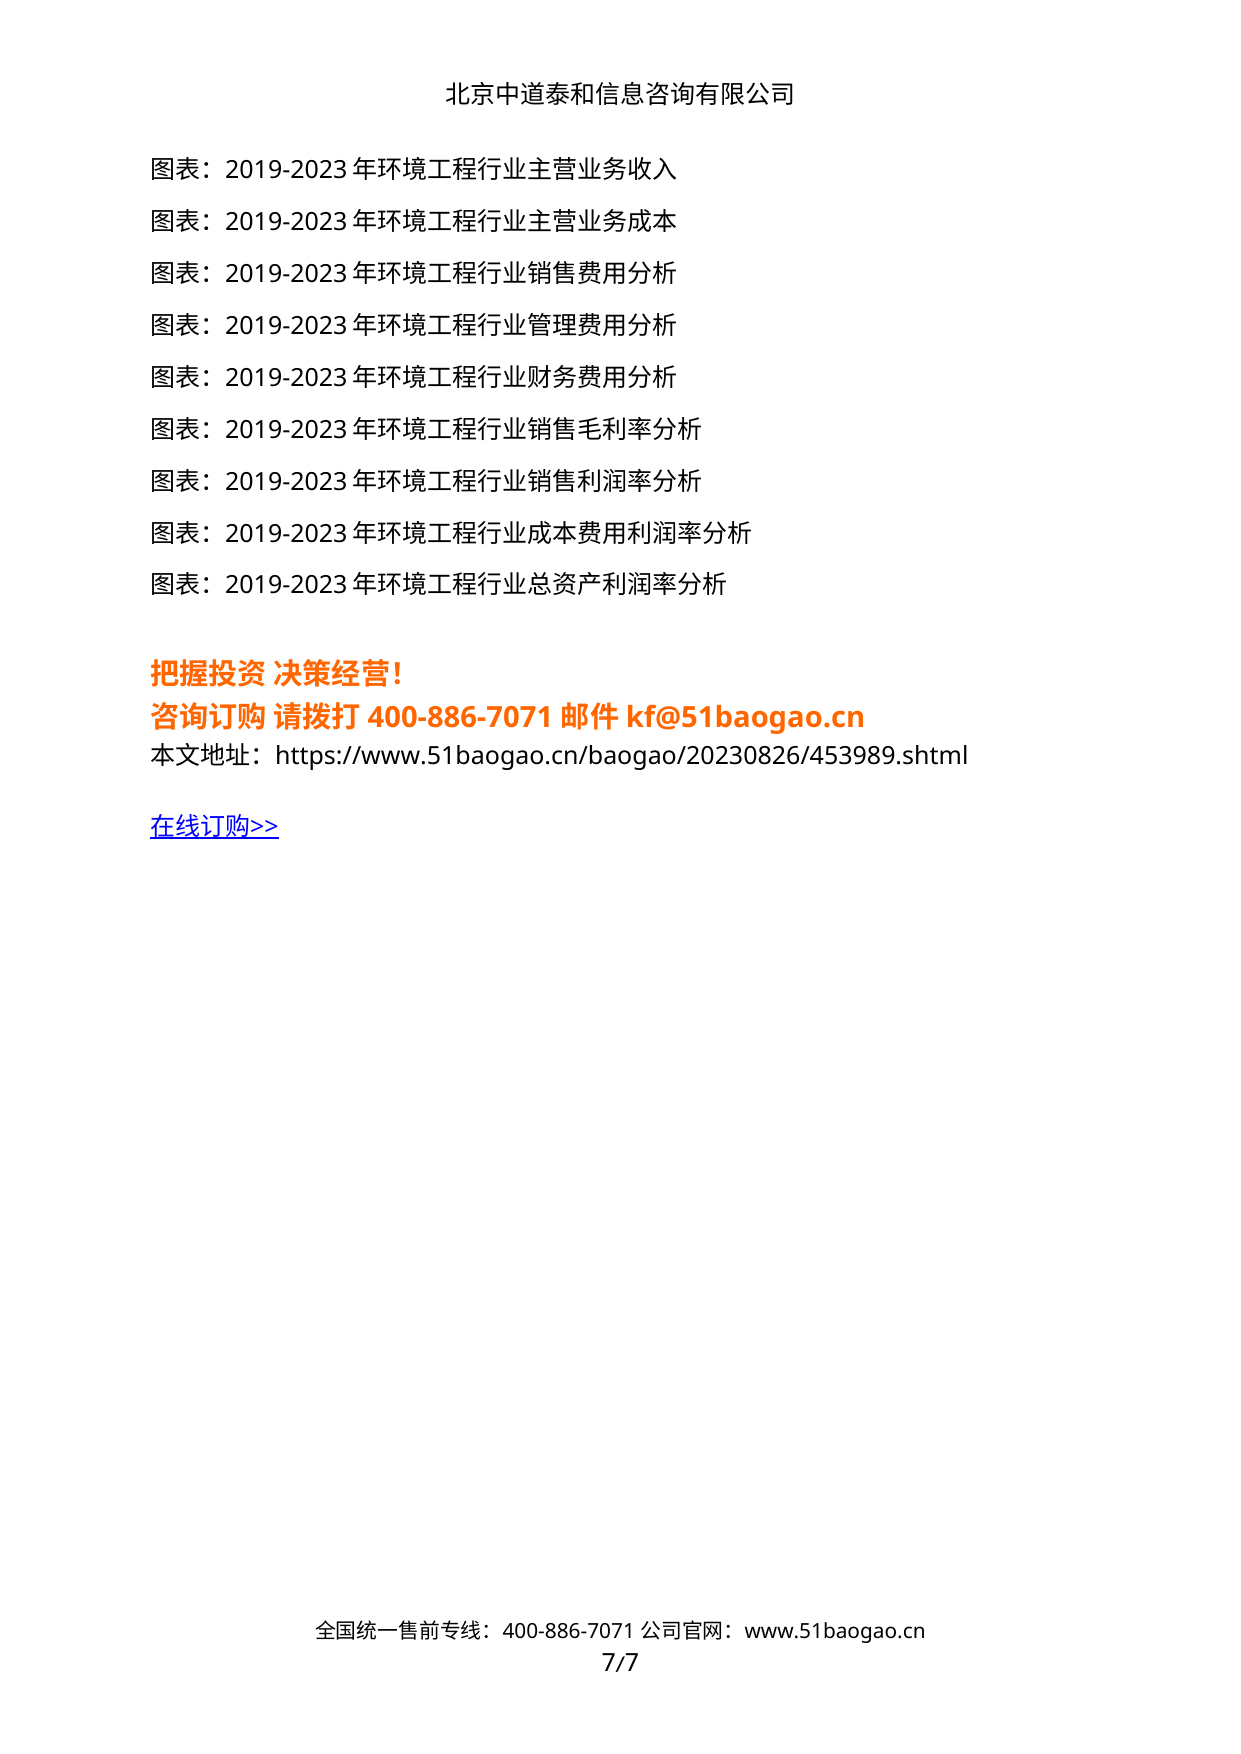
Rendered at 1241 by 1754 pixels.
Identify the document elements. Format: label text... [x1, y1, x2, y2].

text 图表：2019-2023年环境工程行业销售利润率分析 [150, 461, 1090, 497]
text 图表：2019-2023年环境工程行业销售费用分析 [150, 254, 1090, 290]
text 图表：2019-2023年环境工程行业财务费用分析 [150, 357, 1090, 394]
text 图表：2019-2023年环境工程行业成本费用利润率分析 [150, 513, 1090, 549]
text 把握投资 决策经营！咨询订购 请拨打 400-886-7071 邮件 kf@51baogao.cn本文地址：https://www.51baogao.cn/baogao/20230826/453989.shtml [150, 617, 1090, 772]
text 图表：2019-2023年环境工程行业管理费用分析 [150, 306, 1090, 342]
text 图表：2019-2023年环境工程行业主营业务收入 [150, 150, 1090, 186]
text 图表：2019-2023年环境工程行业总资产利润率分析 [150, 565, 1090, 601]
text 图表：2019-2023年环境工程行业主营业务成本 [150, 202, 1090, 238]
text 在线订购>> [150, 772, 1090, 842]
text 图表：2019-2023年环境工程行业销售毛利率分析 [150, 409, 1090, 446]
